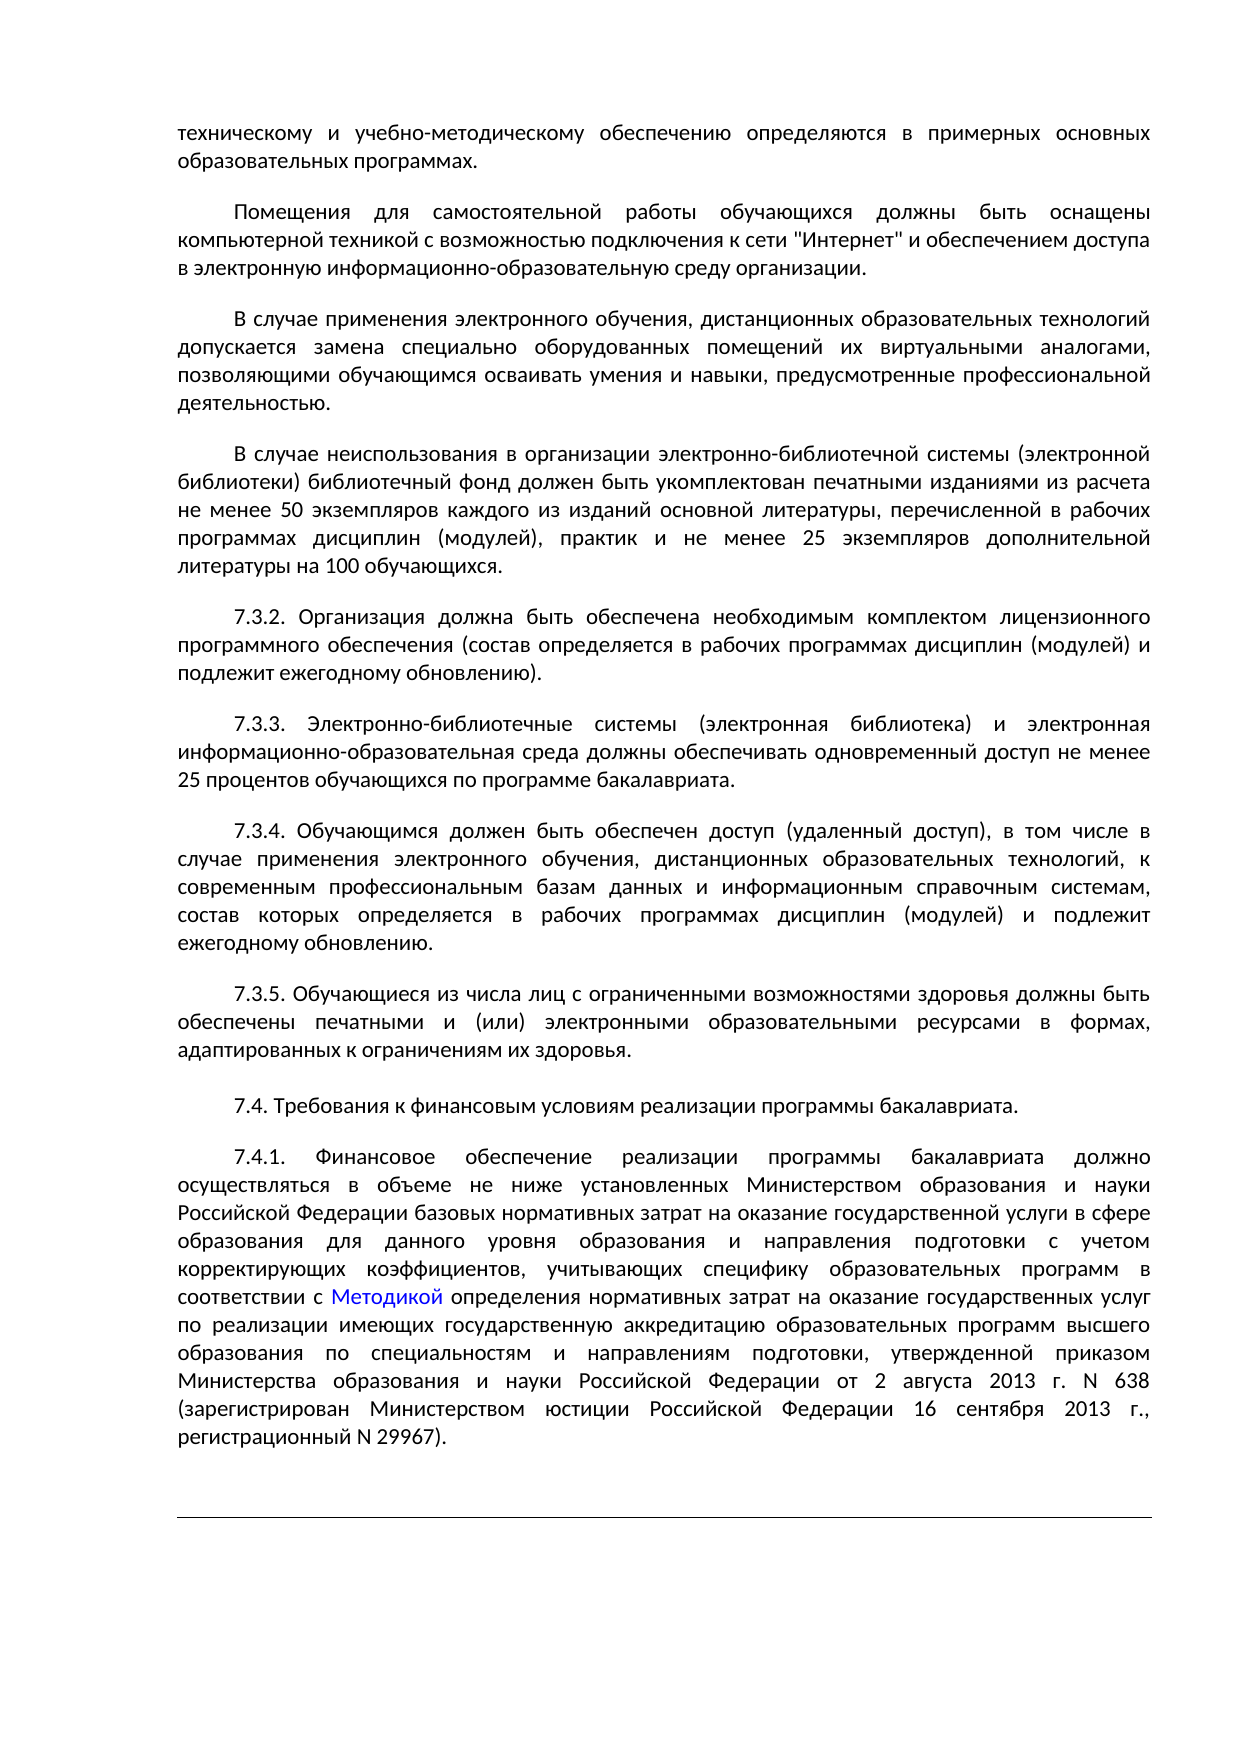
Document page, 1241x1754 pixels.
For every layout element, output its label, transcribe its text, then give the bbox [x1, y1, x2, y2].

text 7.4. Требования к финансовым условиям реализации программы бакалавриата. [177, 1091, 1152, 1119]
text 7.3.4. Обучающимся должен быть обеспечен доступ (удаленный доступ), в том числе в случае применения электронного обучения, дистанционных образовательных технологий, к современным профессиональным базам данных и информационным справочным системам, состав которых определяется в рабочих программах дисциплин (модулей) и подлежит ежегодному обновлению. [177, 816, 1152, 956]
text В случае применения электронного обучения, дистанционных образовательных технологий допускается замена специально оборудованных помещений их виртуальными аналогами, позволяющими обучающимся осваивать умения и навыки, предусмотренные профессиональной деятельностью. [177, 304, 1152, 416]
text 7.3.5. Обучающиеся из числа лиц с ограниченными возможностями здоровья должны быть обеспечены печатными и (или) электронными образовательными ресурсами в формах, адаптированных к ограничениям их здоровья. [177, 979, 1152, 1063]
text Помещения для самостоятельной работы обучающихся должны быть оснащены компьютерной техникой с возможностью подключения к сети "Интернет" и обеспечением доступа в электронную информационно-образовательную среду организации. [177, 197, 1152, 281]
text В случае неиспользования в организации электронно-библиотечной системы (электронной библиотеки) библиотечный фонд должен быть укомплектован печатными изданиями из расчета не менее 50 экземпляров каждого из изданий основной литературы, перечисленной в рабочих программах дисциплин (модулей), практик и не менее 25 экземпляров дополнительной литературы на 100 обучающихся. [177, 439, 1152, 579]
text 7.4.1. Финансовое обеспечение реализации программы бакалавриата должно осуществляться в объеме не ниже установленных Министерством образования и науки Российской Федерации базовых нормативных затрат на оказание государственной услуги в сфере образования для данного уровня образования и направления подготовки с учетом корректирующих коэффициентов, учитывающих специфику образовательных программ в соответствии с Методикой определения нормативных затрат на оказание государственных услуг по реализации имеющих государственную аккредитацию образовательных программ высшего образования по специальностям и направлениям подготовки, утвержденной приказом Министерства образования и науки Российской Федерации от 2 августа 2013 г. N 638 (зарегистрирован Министерством юстиции Российской Федерации 16 сентября 2013 г., регистрационный N 29967). [177, 1142, 1152, 1450]
text 7.3.2. Организация должна быть обеспечена необходимым комплектом лицензионного программного обеспечения (состав определяется в рабочих программах дисциплин (модулей) и подлежит ежегодному обновлению). [177, 602, 1152, 686]
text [177, 118, 1152, 174]
text 7.3.3. Электронно-библиотечные системы (электронная библиотека) и электронная информационно-образовательная среда должны обеспечивать одновременный доступ не менее 25 процентов обучающихся по программе бакалавриата. [177, 709, 1152, 793]
